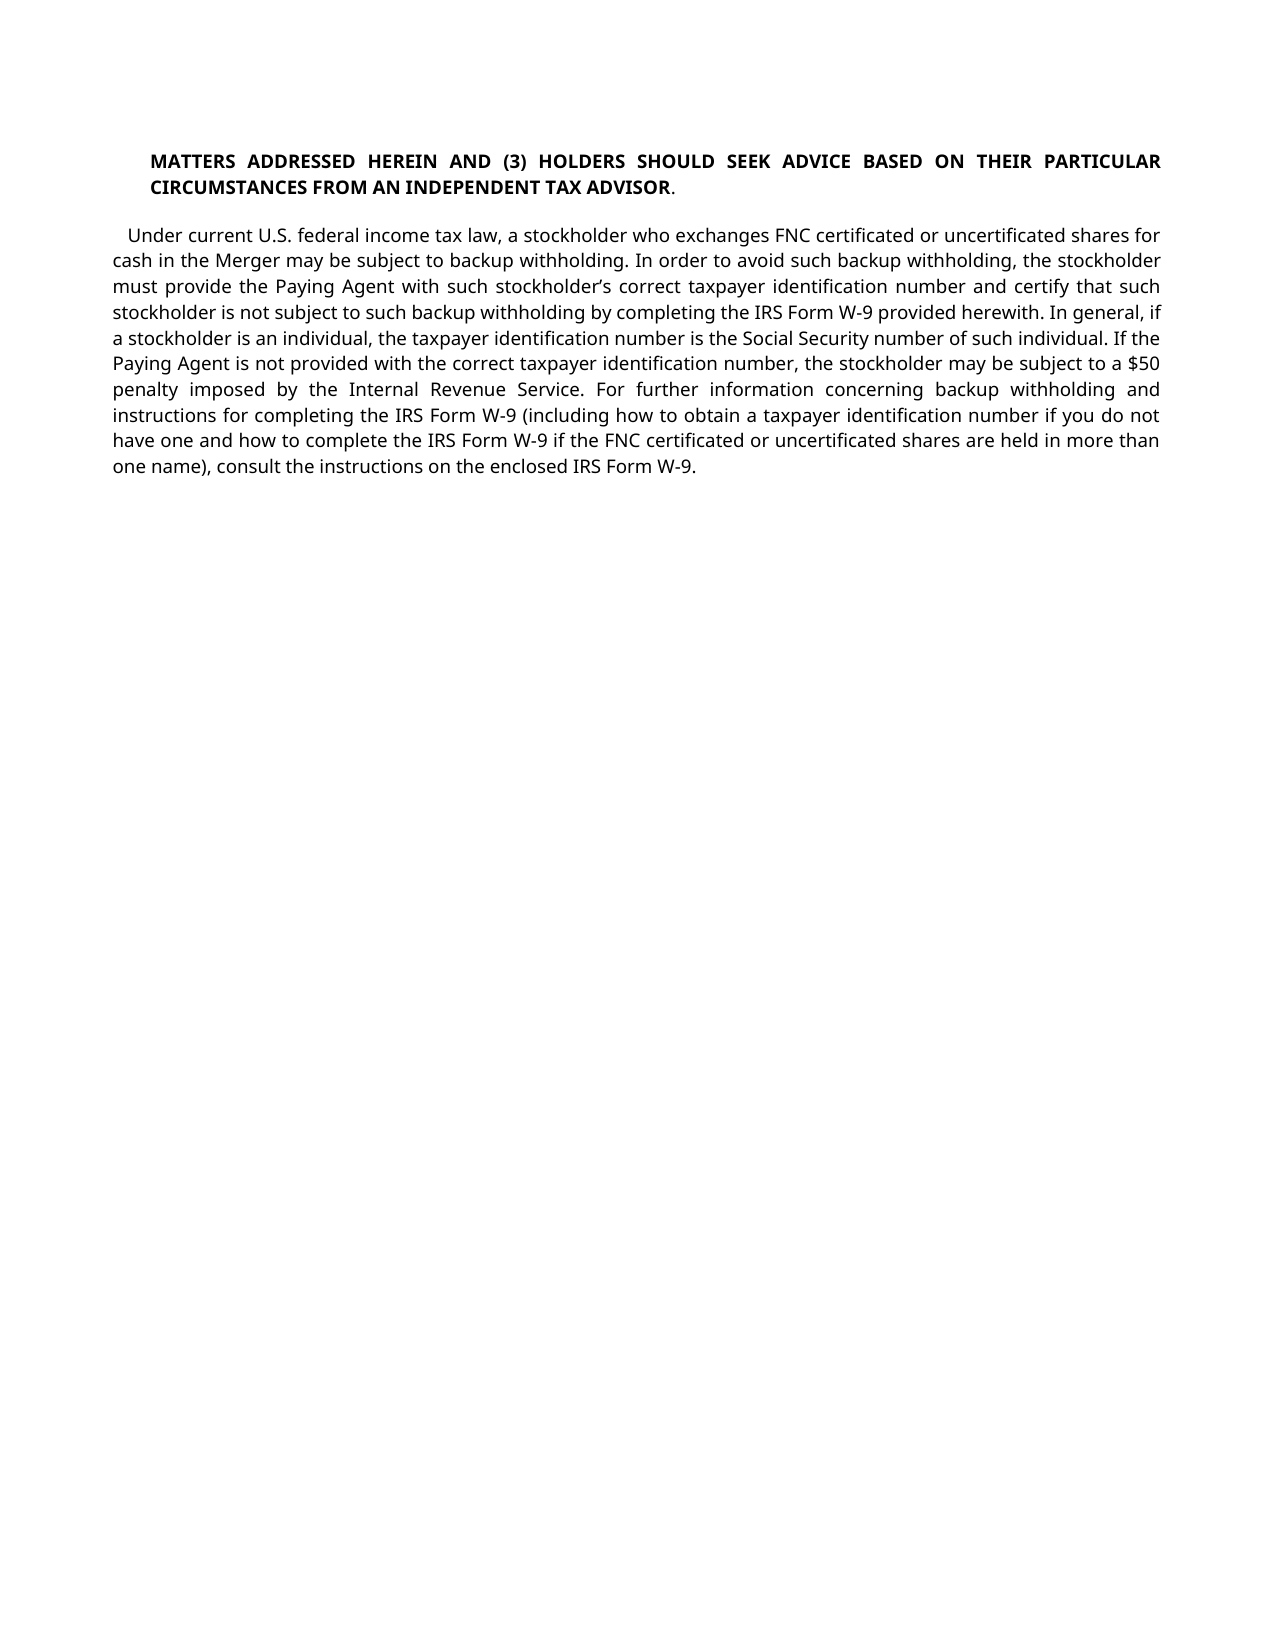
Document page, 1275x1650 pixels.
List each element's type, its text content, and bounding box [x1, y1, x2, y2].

text Under current U.S. federal income tax law, a stockholder who exchanges FNC certificated or uncertificated shares for cash in the Merger may be subject to backup withholding. In order to avoid such backup withholding, the stockholder must provide the Paying Agent with such stockholder’s correct taxpayer identification number and certify that such stockholder is not subject to such backup withholding by completing the IRS Form W-9 provided herewith. In general, if a stockholder is an individual, the taxpayer identification number is the Social Security number of such individual. If the Paying Agent is not provided with the correct taxpayer identification number, the stockholder may be subject to a $50 penalty imposed by the Internal Revenue Service. For further information concerning backup withholding and instructions for completing the IRS Form W-9 (including how to obtain a taxpayer identification number if you do not have one and how to complete the IRS Form W-9 if the FNC certificated or uncertificated shares are held in more than one name), consult the instructions on the enclosed IRS Form W-9. [112, 222, 1162, 479]
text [150, 148, 1162, 199]
